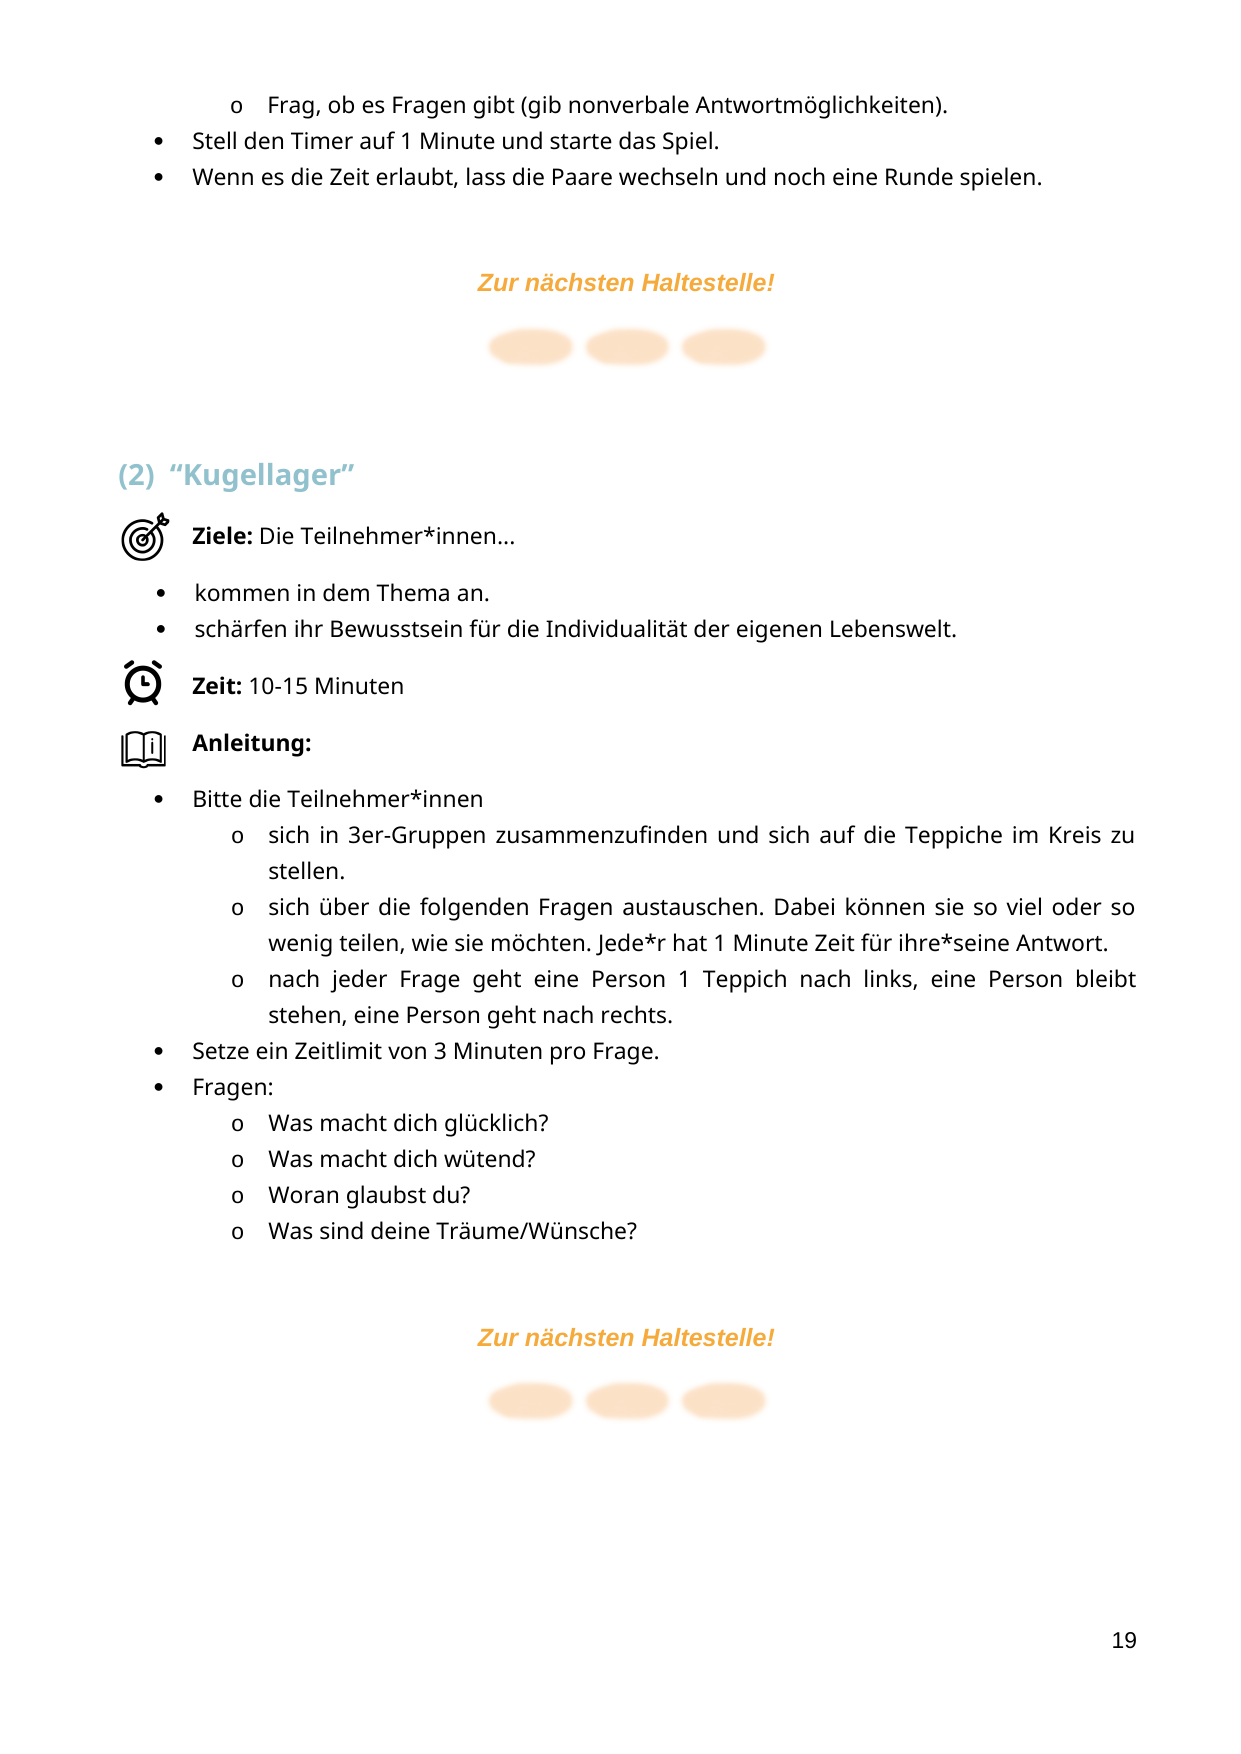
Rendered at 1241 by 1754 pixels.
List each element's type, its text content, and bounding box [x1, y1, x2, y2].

list Was macht dich glücklich? [231, 1107, 1137, 1138]
list Frag, ob es Fragen gibt (gib nonverbale Antwortmöglichkeiten). [229, 89, 1137, 120]
list Was macht dich wütend? [231, 1143, 1137, 1174]
list Was sind deine Träume/Wünsche? [231, 1215, 1137, 1247]
list Woran glaubst du? [231, 1179, 1137, 1211]
picture [121, 727, 166, 772]
list Stell den Timer auf 1 Minute und starte das Spiel. [154, 125, 1137, 156]
list Fragen: [154, 1071, 1137, 1102]
list Bitte die Teilnehmer*innen [154, 783, 1137, 814]
list kommen in dem Thema an. [157, 577, 1137, 608]
list sich in 3er-Gruppen zusammenzufinden und sich auf die Teppiche im Kreis zu stellen. [231, 819, 1137, 887]
picture [482, 322, 773, 373]
text Zeit: 10-15 Minuten [192, 670, 1137, 701]
picture [121, 512, 170, 561]
list sich über die folgenden Fragen austauschen. Dabei können sie so viel oder so wenig teilen, wie sie möchten. Jede*r hat 1 Minute Zeit für ihre*seine Antwort. [231, 891, 1137, 958]
text Ziele: Die Teilnehmer*innen... [192, 520, 1137, 552]
picture [482, 1377, 773, 1427]
list schärfen ihr Bewusstsein für die Individualität der eigenen Lebenswelt. [157, 613, 1137, 644]
list nach jeder Frage geht eine Person 1 Teppich nach links, eine Person bleibt stehen, eine Person geht nach rechts. [231, 963, 1137, 1031]
text Zur nächsten Haltestelle! [118, 268, 1137, 297]
list Anleitung: [192, 727, 1137, 758]
list Setze ein Zeitlimit von 3 Minuten pro Frage. [154, 1035, 1137, 1066]
picture [118, 657, 168, 708]
list Wenn es die Zeit erlaubt, lass die Paare wechseln und noch eine Runde spielen. [154, 161, 1137, 192]
text Zur nächsten Haltestelle! [118, 1323, 1137, 1352]
text (2) “Kugellager” [118, 454, 1137, 493]
